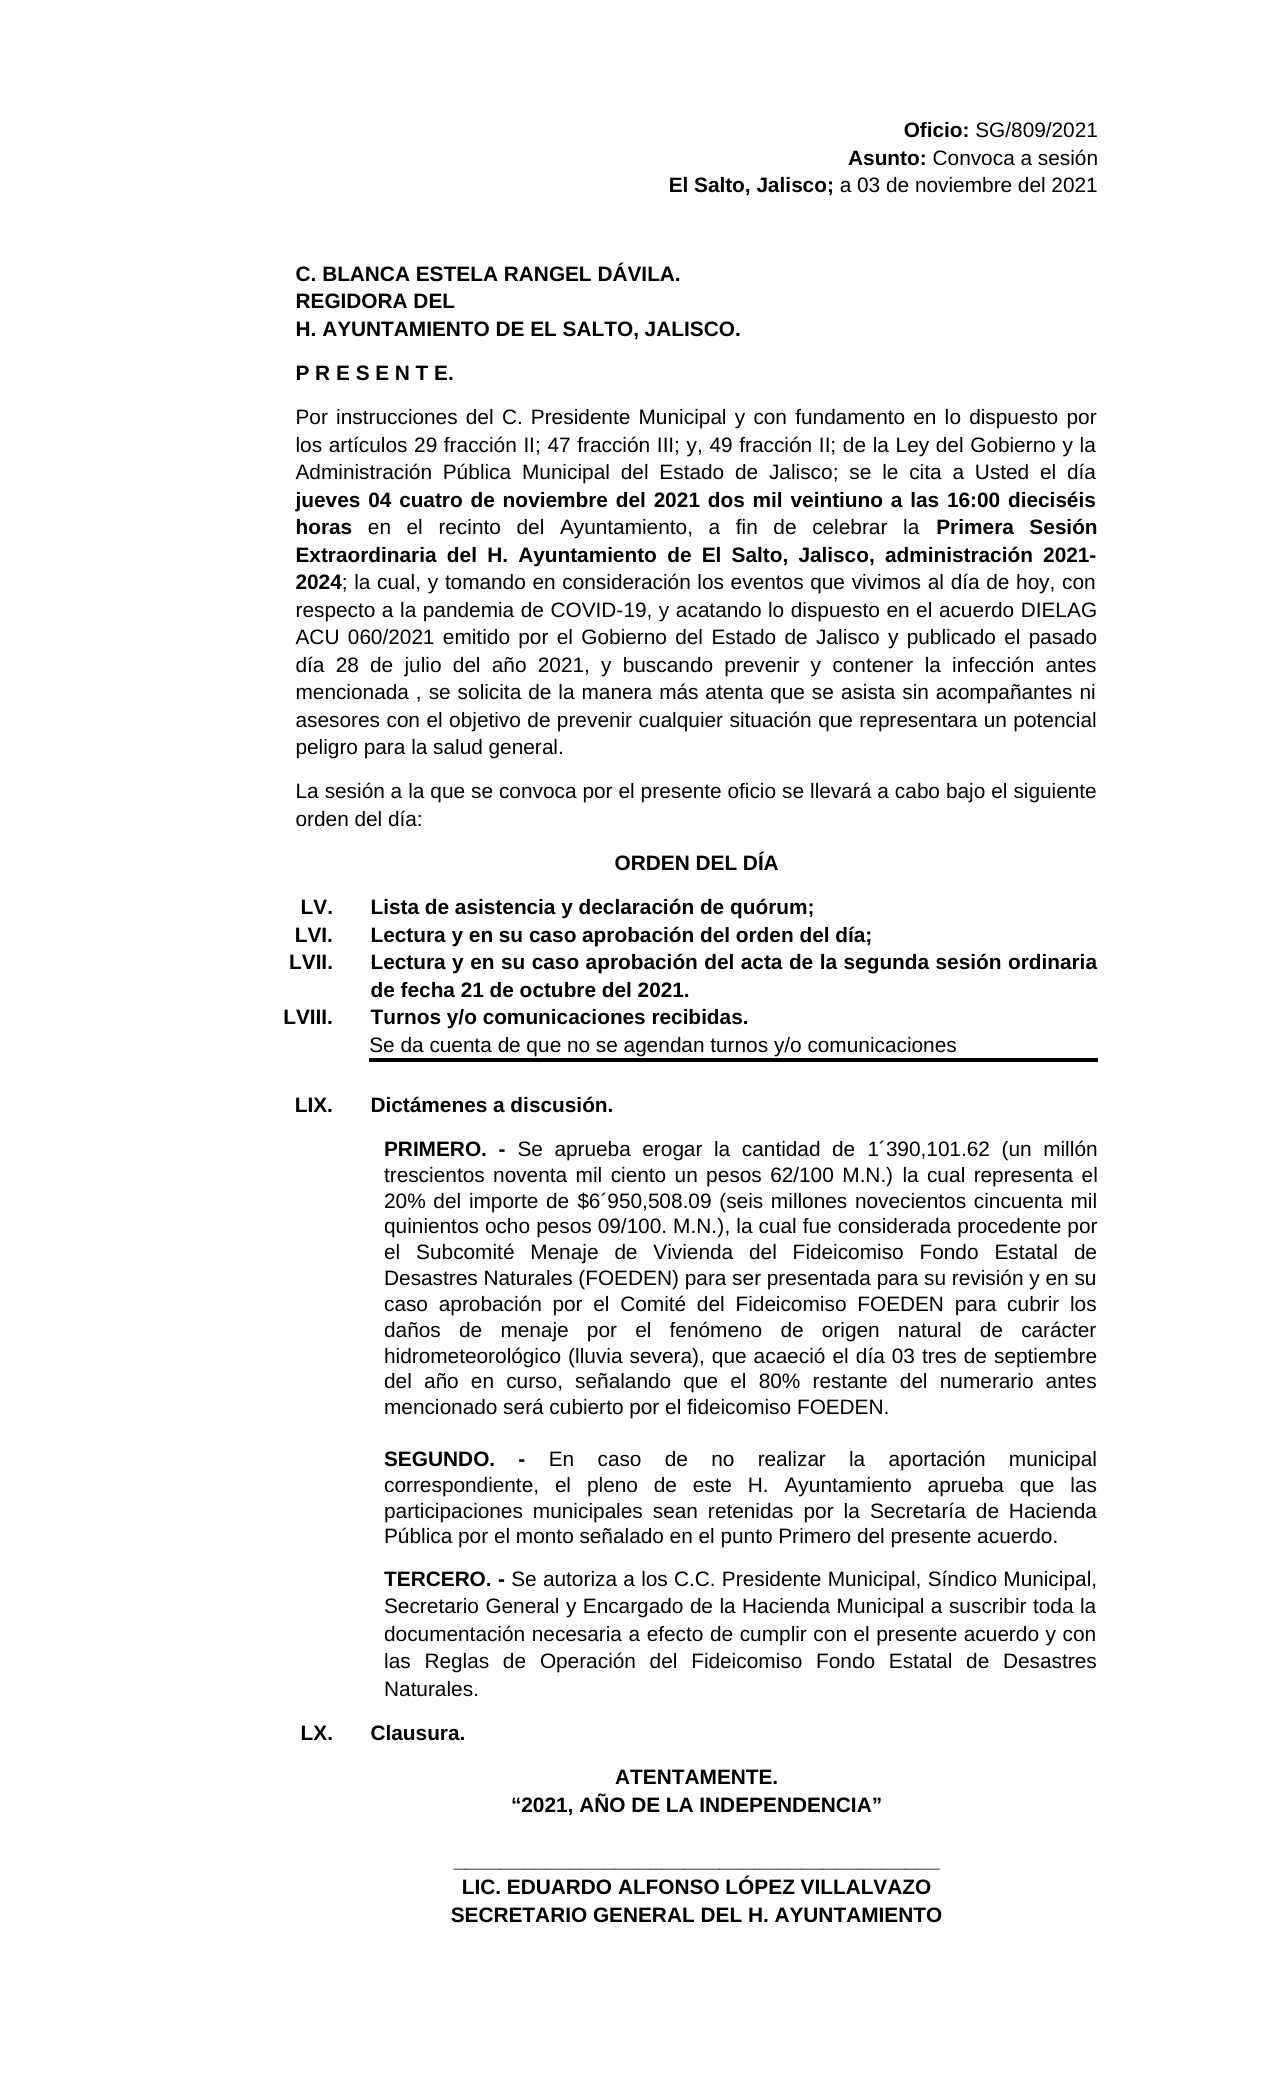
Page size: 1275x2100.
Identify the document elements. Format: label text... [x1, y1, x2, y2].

text La sesión a la que se convoca por el presente oficio se llevará a cabo bajo el siguiente orden del día: [295, 779, 1098, 831]
text C. BLANCA ESTELA RANGEL DÁVILA. [295, 262, 1098, 286]
text El Salto, Jalisco; a 03 de noviembre del 2021 [295, 173, 1098, 197]
list Lectura y en su caso aprobación del orden del día; [333, 922, 1098, 946]
text Por instrucciones del C. Presidente Municipal y con fundamento en lo dispuesto por los artículos 29 fracción II; 47 fracción III; y, 49 fracción II; de la Ley del Gobierno y la Administración Pública Municipal del Estado de Jalisco; se le cita a Usted el día jueves 04 cuatro de noviembre del 2021 dos mil veintiuno a las 16:00 dieciséis horas en el recinto del Ayuntamiento, a fin de celebrar la Primera Sesión Extraordinaria del H. Ayuntamiento de El Salto, Jalisco, administración 2021-2024; la cual, y tomando en consideración los eventos que vivimos al día de hoy, con respecto a la pandemia de COVID-19, y acatando lo dispuesto en el acuerdo DIELAG ACU 060/2021 emitido por el Gobierno del Estado de Jalisco y publicado el pasado día 28 de julio del año 2021, y buscando prevenir y contener la infección antes mencionada , se solicita de la manera más atenta que se asista sin acompañantes ni asesores con el objetivo de prevenir cualquier situación que representara un potencial peligro para la salud general. [295, 405, 1098, 759]
text TERCERO. - Se autoriza a los C.C. Presidente Municipal, Síndico Municipal, Secretario General y Encargado de la Hacienda Municipal a suscribir toda la documentación necesaria a efecto de cumplir con el presente acuerdo y con las Reglas de Operación del Fideicomiso Fondo Estatal de Desastres Naturales. [384, 1567, 1098, 1701]
text H. AYUNTAMIENTO DE EL SALTO, JALISCO. [295, 317, 1098, 341]
text __________________________________________ [295, 1848, 1098, 1872]
text Asunto: Convoca a sesión [295, 146, 1098, 170]
text “2021, AÑO DE LA INDEPENDENCIA” [295, 1793, 1098, 1817]
text ATENTAMENTE. [295, 1765, 1098, 1789]
text Oficio: SG/809/2021 [295, 118, 1098, 142]
text ORDEN DEL DÍA [295, 851, 1098, 875]
text P R E S E N T E. [295, 361, 1098, 385]
list Lectura y en su caso aprobación del acta de la segunda sesión ordinaria de fecha 21 de octubre del 2021. [333, 950, 1098, 1001]
text PRIMERO. - Se aprueba erogar la cantidad de 1´390,101.62 (un millón trescientos noventa mil ciento un pesos 62/100 M.N.) la cual representa el 20% del importe de $6´950,508.09 (seis millones novecientos cincuenta mil quinientos ocho pesos 09/100. M.N.), la cual fue considerada procedente por el Subcomité Menaje de Vivienda del Fideicomiso Fondo Estatal de Desastres Naturales (FOEDEN) para ser presentada para su revisión y en su caso aprobación por el Comité del Fideicomiso FOEDEN para cubrir los daños de menaje por el fenómeno de origen natural de carácter hidrometeorológico (lluvia severa), que acaeció el día 03 tres de septiembre del año en curso, señalando que el 80% restante del numerario antes mencionado será cubierto por el fideicomiso FOEDEN. [384, 1137, 1098, 1419]
list Lista de asistencia y declaración de quórum; [333, 895, 1098, 919]
text LIC. EDUARDO ALFONSO LÓPEZ VILLALVAZO [295, 1875, 1098, 1899]
text REGIDORA DEL [295, 289, 1098, 313]
list Clausura. [333, 1721, 1098, 1745]
text SEGUNDO. - En caso de no realizar la aportación municipal correspondiente, el pleno de este H. Ayuntamiento aprueba que las participaciones municipales sean retenidas por la Secretaría de Hacienda Pública por el monto señalado en el punto Primero del presente acuerdo. [384, 1447, 1098, 1548]
list Dictámenes a discusión. [333, 1093, 1098, 1117]
list Turnos y/o comunicaciones recibidas. [333, 1005, 1098, 1029]
text SECRETARIO GENERAL DEL H. AYUNTAMIENTO [295, 1903, 1098, 1927]
list Se da cuenta de que no se agendan turnos y/o comunicaciones [369, 1032, 1098, 1058]
